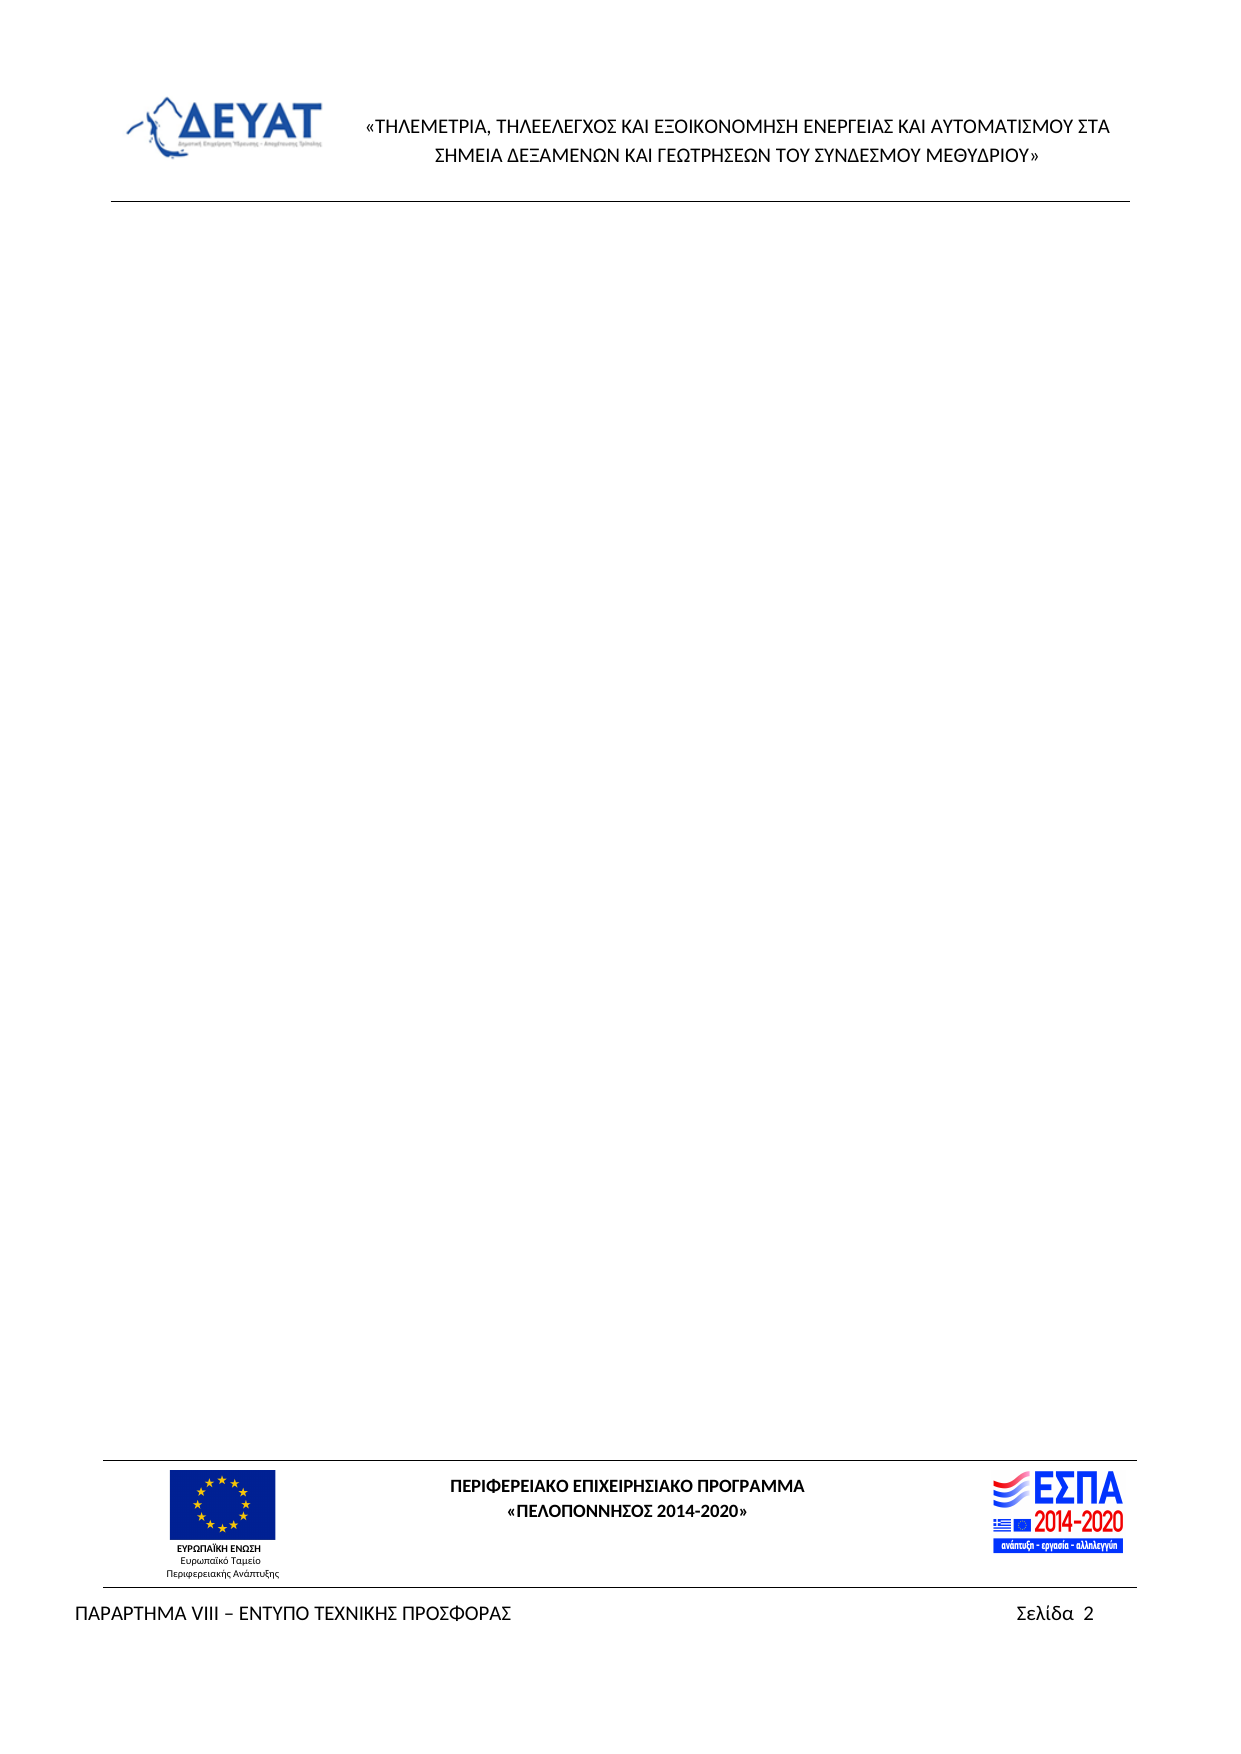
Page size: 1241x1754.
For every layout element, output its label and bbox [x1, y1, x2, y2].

picture [121, 87, 335, 169]
picture [990, 1470, 1126, 1555]
picture [169, 1470, 276, 1540]
